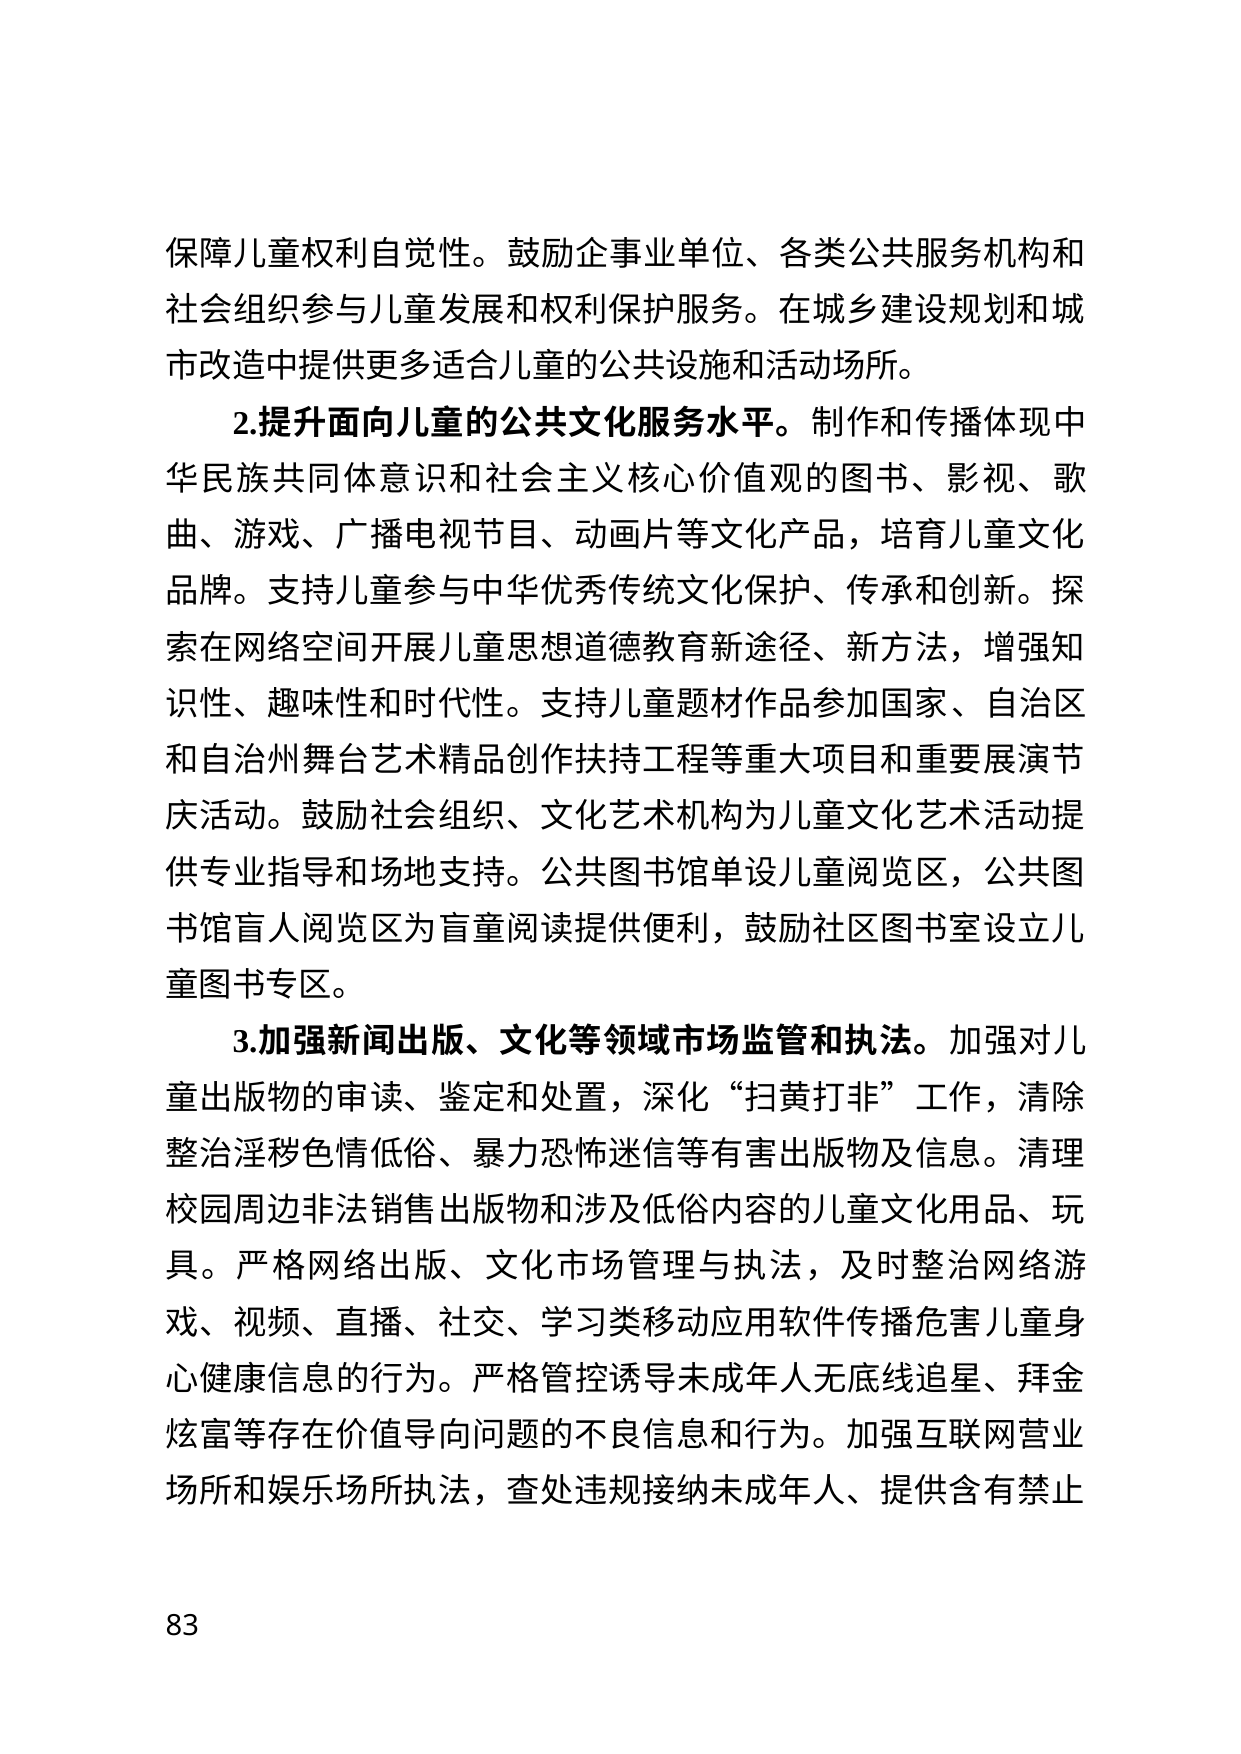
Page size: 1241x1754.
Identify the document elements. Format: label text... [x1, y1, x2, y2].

text 2.提升面向儿童的公共文化服务水平。制作和传播体现中华民族共同体意识和社会主义核心价值观的图书、影视、歌曲、游戏、广播电视节目、动画片等文化产品，培育儿童文化品牌。支持儿童参与中华优秀传统文化保护、传承和创新。探索在网络空间开展儿童思想道德教育新途径、新方法，增强知识性、趣味性和时代性。支持儿童题材作品参加国家、自治区和自治州舞台艺术精品创作扶持工程等重大项目和重要展演节庆活动。鼓励社会组织、文化艺术机构为儿童文化艺术活动提供专业指导和场地支持。公共图书馆单设儿童阅览区，公共图书馆盲人阅览区为盲童阅读提供便利，鼓励社区图书室设立儿童图书专区。 [165, 389, 1087, 1008]
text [165, 220, 1087, 389]
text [165, 1008, 1087, 1514]
